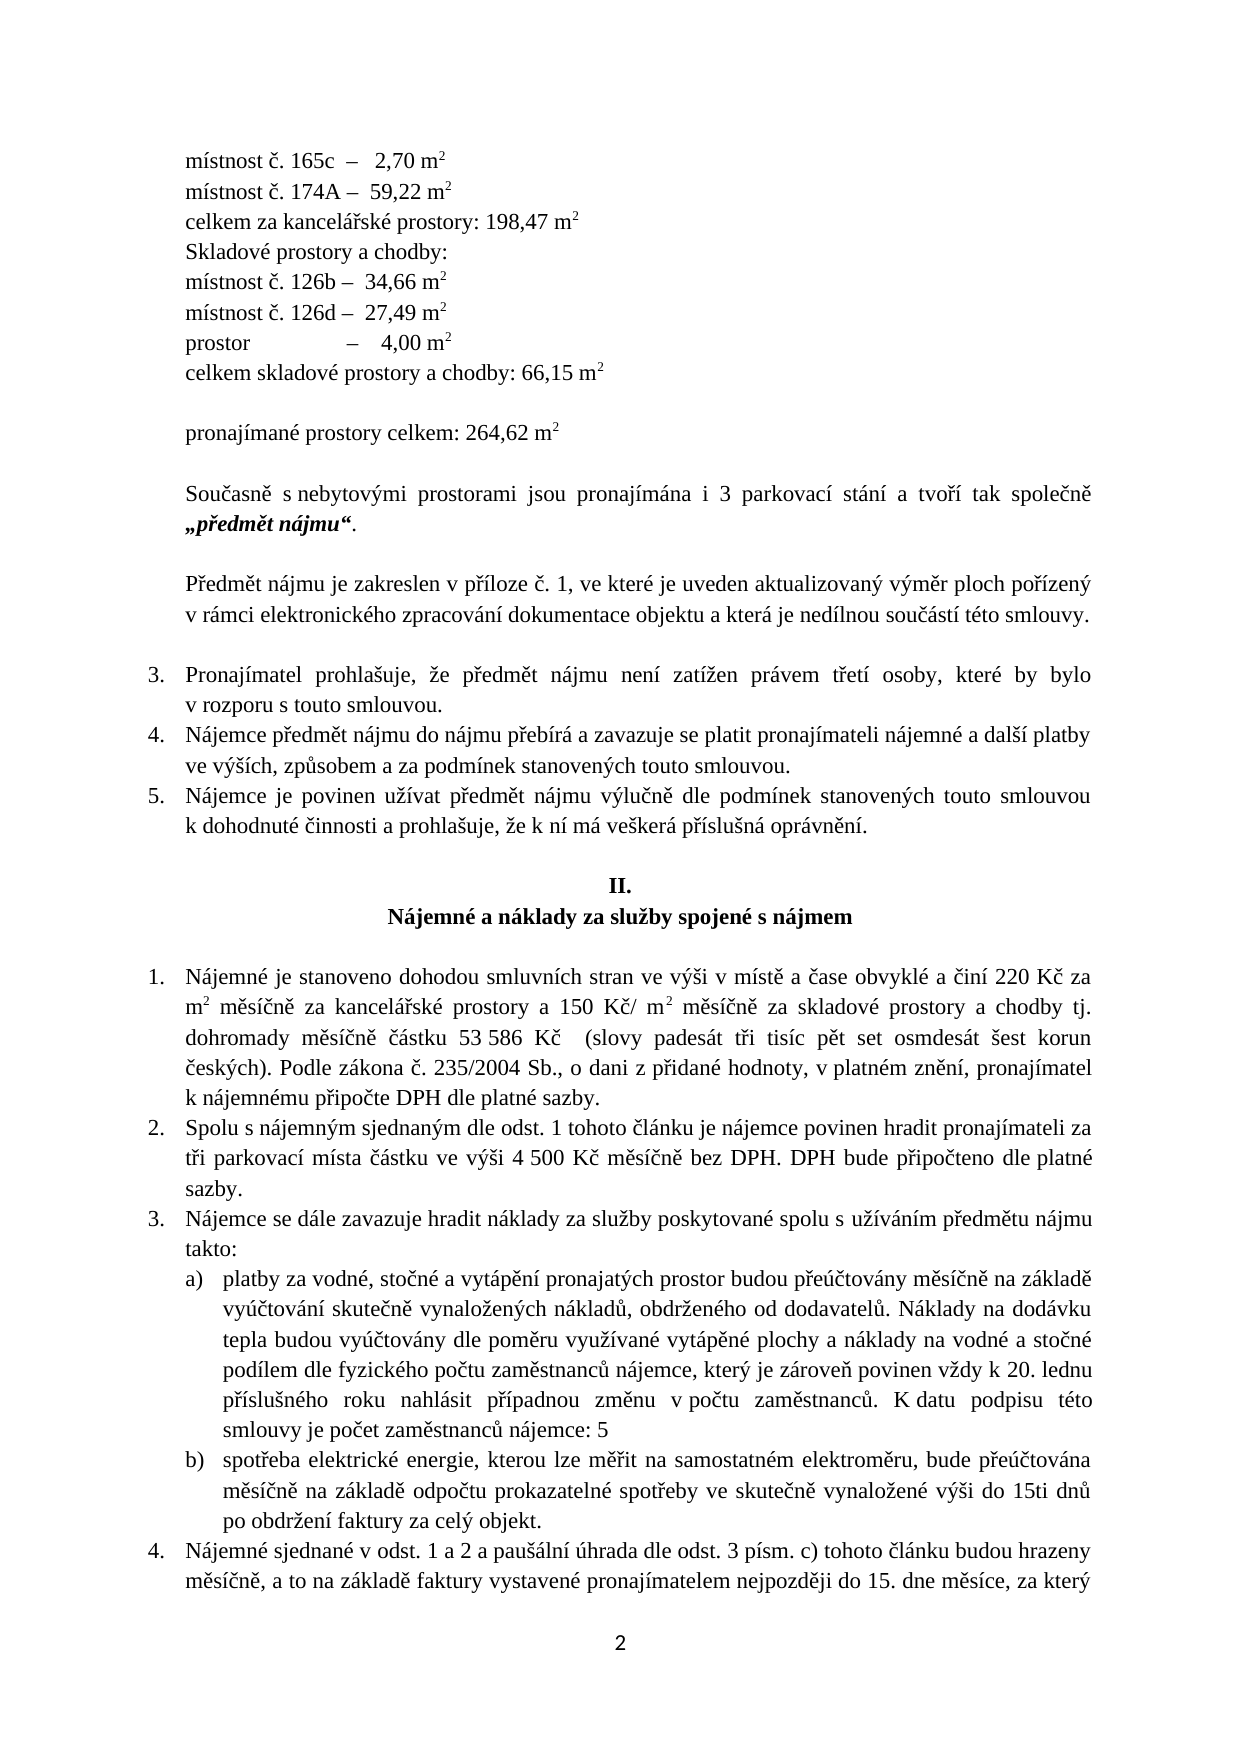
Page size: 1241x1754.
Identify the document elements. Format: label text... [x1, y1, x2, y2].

list místnost č. 126d – 27,49 m2 [185, 299, 1093, 325]
list Skladové prostory a chodby: [185, 238, 1093, 264]
list b) spotřeba elektrické energie, kterou lze měřit na samostatném elektroměru, bude přeúčtována měsíčně na základě odpočtu prokazatelné spotřeby ve skutečně vynaložené výši do 15ti dnů po obdržení faktury za celý objekt. [185, 1447, 1093, 1533]
text II. [148, 873, 1093, 899]
list celkem za kancelářské prostory: 198,47 m2 [185, 208, 1093, 234]
list místnost č. 174A – 59,22 m2 [185, 178, 1093, 204]
list Předmět nájmu je zakreslen v příloze č. 1, ve které je uveden aktualizovaný výměr ploch pořízený v rámci elektronického zpracování dokumentace objektu a která je nedílnou součástí této smlouvy. [185, 571, 1093, 627]
list celkem skladové prostory a chodby: 66,15 m2 [185, 359, 1093, 385]
list a) platby za vodné, stočné a vytápění pronajatých prostor budou přeúčtovány měsíčně na základě vyúčtování skutečně vynaložených nákladů, obdrženého od dodavatelů. Náklady na dodávku tepla budou vyúčtovány dle poměru využívané vytápěné plochy a náklady na vodné a stočné podílem dle fyzického počtu zaměstnanců nájemce, který je zároveň povinen vždy k 20. lednu příslušného roku nahlásit případnou změnu v počtu zaměstnanců. K datu podpisu této smlouvy je počet zaměstnanců nájemce: 5 [185, 1265, 1093, 1443]
list prostor – 4,00 m2 [185, 329, 1093, 355]
list Nájemce předmět nájmu do nájmu přebírá a zavazuje se platit pronajímateli nájemné a další platby ve výších, způsobem a za podmínek stanovených touto smlouvou. [148, 722, 1093, 778]
list místnost č. 165c – 2,70 m2 [185, 148, 1093, 174]
list místnost č. 126b – 34,66 m2 [185, 268, 1093, 295]
list Nájemce je povinen užívat předmět nájmu výlučně dle podmínek stanovených touto smlouvou k dohodnuté činnosti a prohlašuje, že k ní má veškerá příslušná oprávnění. [148, 782, 1093, 838]
text Nájemné a náklady za služby spojené s nájmem [148, 903, 1093, 929]
list Současně s nebytovými prostorami jsou pronajímána i 3 parkovací stání a tvoří tak společně „předmět nájmu“. [185, 480, 1093, 536]
list Nájemce se dále zavazuje hradit náklady za služby poskytované spolu s užíváním předmětu nájmu takto: [148, 1205, 1093, 1261]
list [148, 1537, 1093, 1594]
list Nájemné je stanoveno dohodou smluvních stran ve výši v místě a čase obvyklé a činí 220 Kč za m2 měsíčně za kancelářské prostory a 150 Kč/ m2 měsíčně za skladové prostory a chodby tj. dohromady měsíčně částku 53 586 Kč (slovy padesát tři tisíc pět set osmdesát šest korun českých). Podle zákona č. 235/2004 Sb., o dani z přidané hodnoty, v platném znění, pronajímatel k nájemnému připočte DPH dle platné sazby. [148, 963, 1093, 1110]
list pronajímané prostory celkem: 264,62 m2 [185, 419, 1093, 446]
list Pronajímatel prohlašuje, že předmět nájmu není zatížen právem třetí osoby, které by bylo v rozporu s touto smlouvou. [148, 661, 1093, 718]
list Spolu s nájemným sjednaným dle odst. 1 tohoto článku je nájemce povinen hradit pronajímateli za tři parkovací místa částku ve výši 4 500 Kč měsíčně bez DPH. DPH bude připočteno dle platné sazby. [148, 1114, 1093, 1201]
